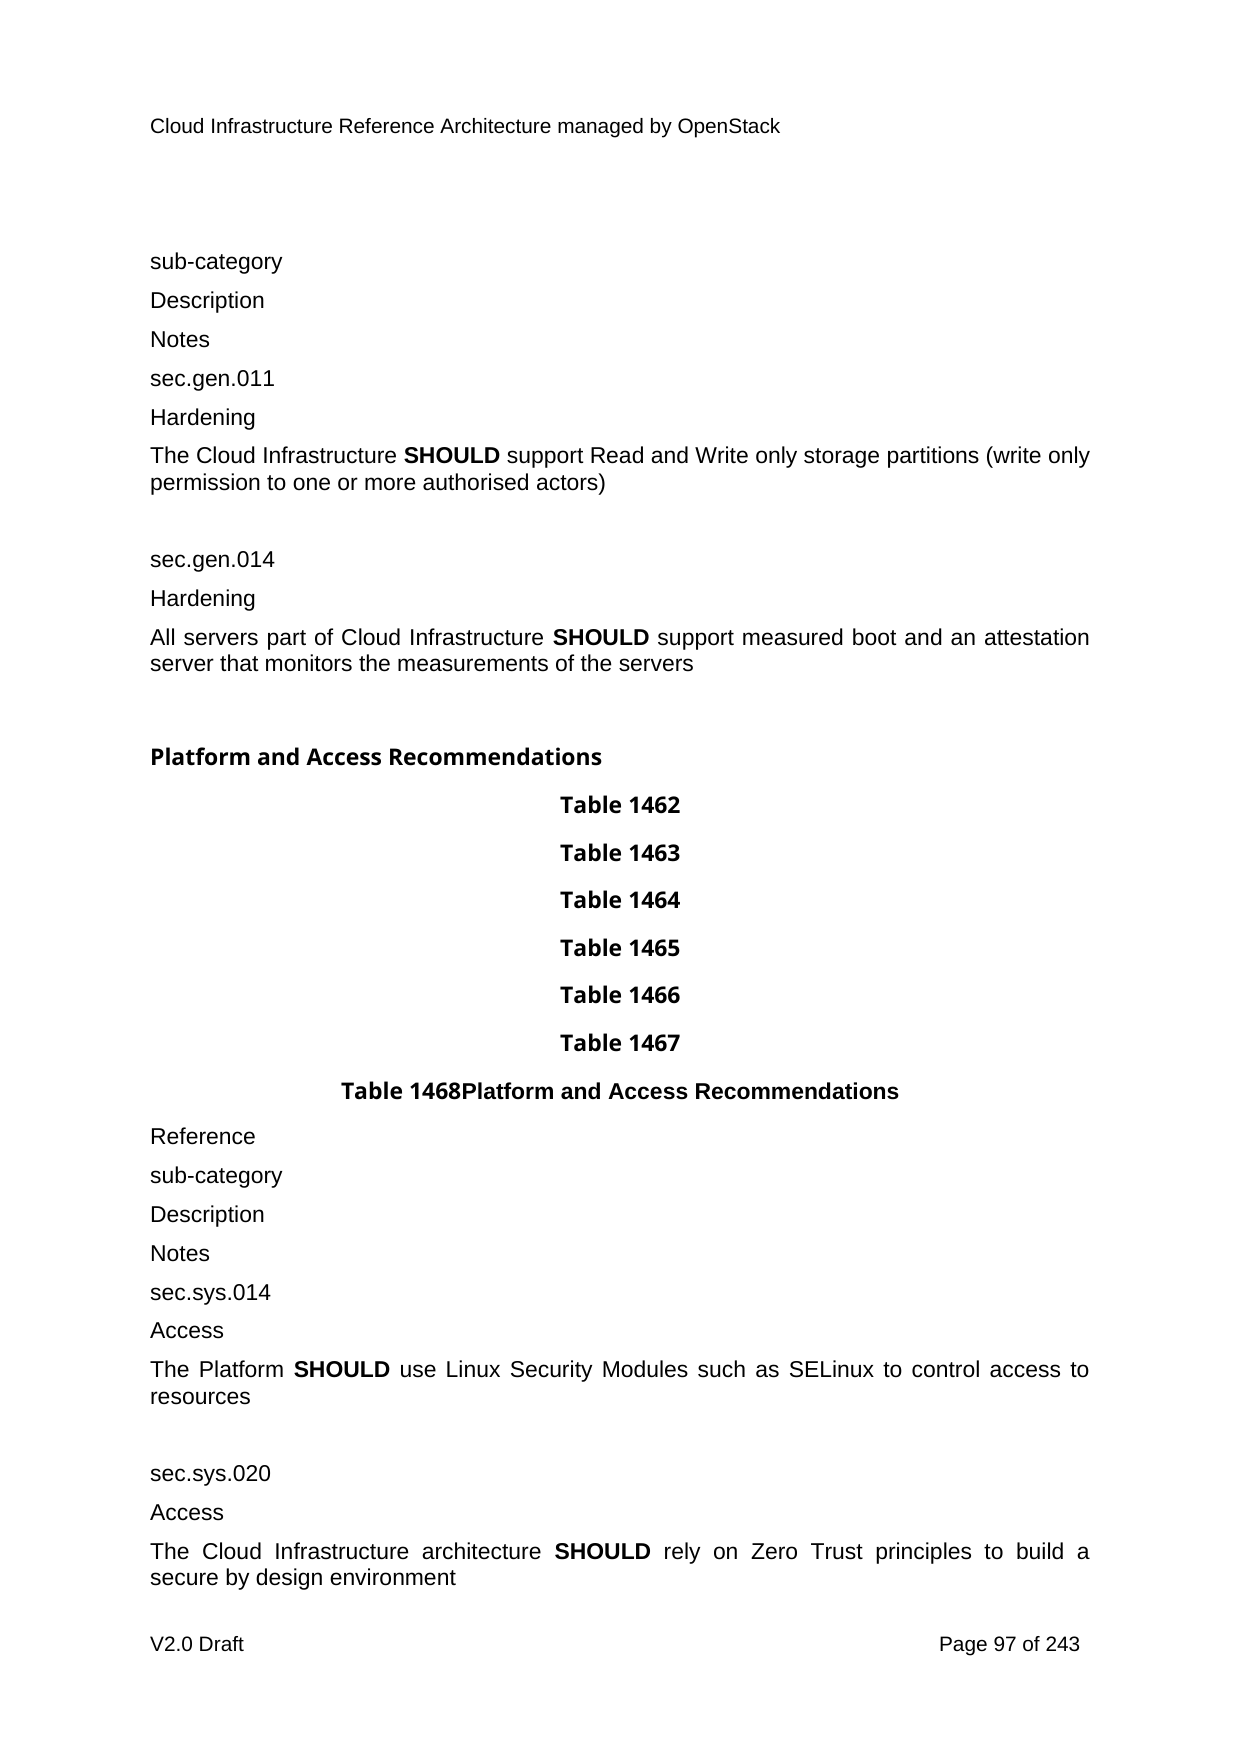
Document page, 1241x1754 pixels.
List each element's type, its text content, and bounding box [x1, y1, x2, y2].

text Platform and Access Recommendations [150, 789, 1090, 1106]
subtitle Platform and Access Recommendations [150, 741, 1090, 772]
